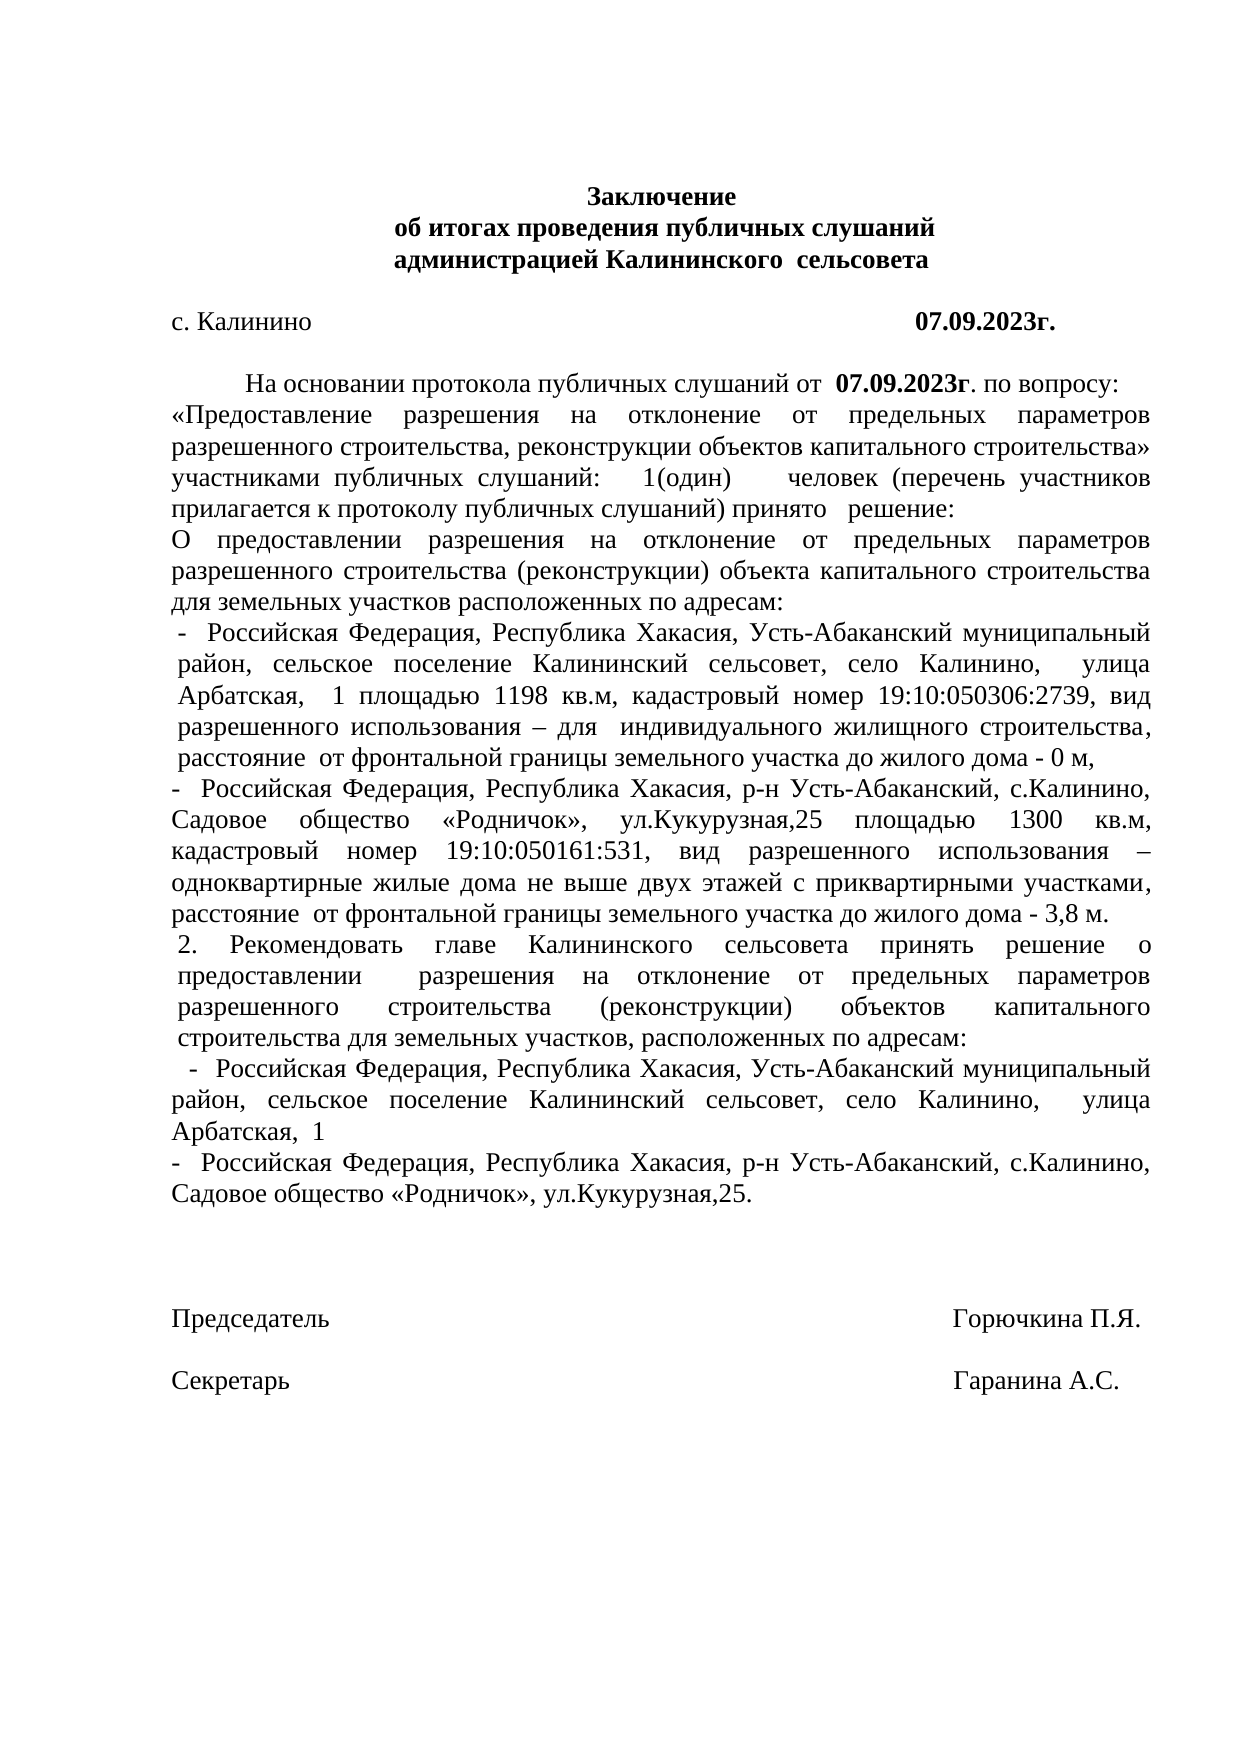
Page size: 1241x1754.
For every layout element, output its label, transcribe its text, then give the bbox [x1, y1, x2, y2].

text О предоставлении разрешения на отклонение от предельных параметров разрешенного строительства (реконструкции) объекта капитального строительства для земельных участков расположенных по адресам: [171, 523, 1152, 616]
text - Российская Федерация, Республика Хакасия, р-н Усть-Абаканский, с.Калинино, Садовое общество «Родничок», ул.Кукурузная,25 площадью 1300 кв.м, кадастровый номер 19:10:050161:531, вид разрешенного использования – одноквартирные жилые дома не выше двух этажей с приквартирными участками, расстояние от фронтальной границы земельного участка до жилого дома - 3,8 м. [171, 772, 1152, 928]
text «Предоставление разрешения на отклонение от предельных параметров разрешенного строительства, реконструкции объектов капитального строительства» участниками публичных слушаний: 1(один) человек (перечень участников прилагается к протоколу публичных слушаний) принято решение: [171, 398, 1152, 523]
text об итогах проведения публичных слушаний [171, 212, 1152, 243]
text Заключение [171, 180, 1152, 212]
text Секретарь Гаранина А.С. [171, 1364, 1152, 1395]
text Председатель Горючкина П.Я. [171, 1302, 1152, 1333]
text - Российская Федерация, Республика Хакасия, Усть-Абаканский муниципальный район, сельское поселение Калининский сельсовет, село Калинино, улица Арбатская, 1 площадью 1198 кв.м, кадастровый номер 19:10:050306:2739, вид разрешенного использования – для индивидуального жилищного строительства, расстояние от фронтальной границы земельного участка до жилого дома - 0 м, [177, 616, 1152, 772]
text 2. Рекомендовать главе Калининского сельсовета принять решение о предоставлении разрешения на отклонение от предельных параметров разрешенного строительства (реконструкции) объектов капитального строительства для земельных участков, расположенных по адресам: [177, 928, 1152, 1052]
text с. Калинино 07.09.2023г. [171, 305, 1152, 336]
text - Российская Федерация, Республика Хакасия, Усть-Абаканский муниципальный район, сельское поселение Калининский сельсовет, село Калинино, улица Арбатская, 1 [171, 1052, 1152, 1146]
text - Российская Федерация, Республика Хакасия, р-н Усть-Абаканский, с.Калинино, Садовое общество «Родничок», ул.Кукурузная,25. [171, 1146, 1152, 1208]
text администрацией Калининского сельсовета [171, 243, 1152, 274]
text На основании протокола публичных слушаний от 07.09.2023г. по вопросу: [171, 367, 1152, 398]
